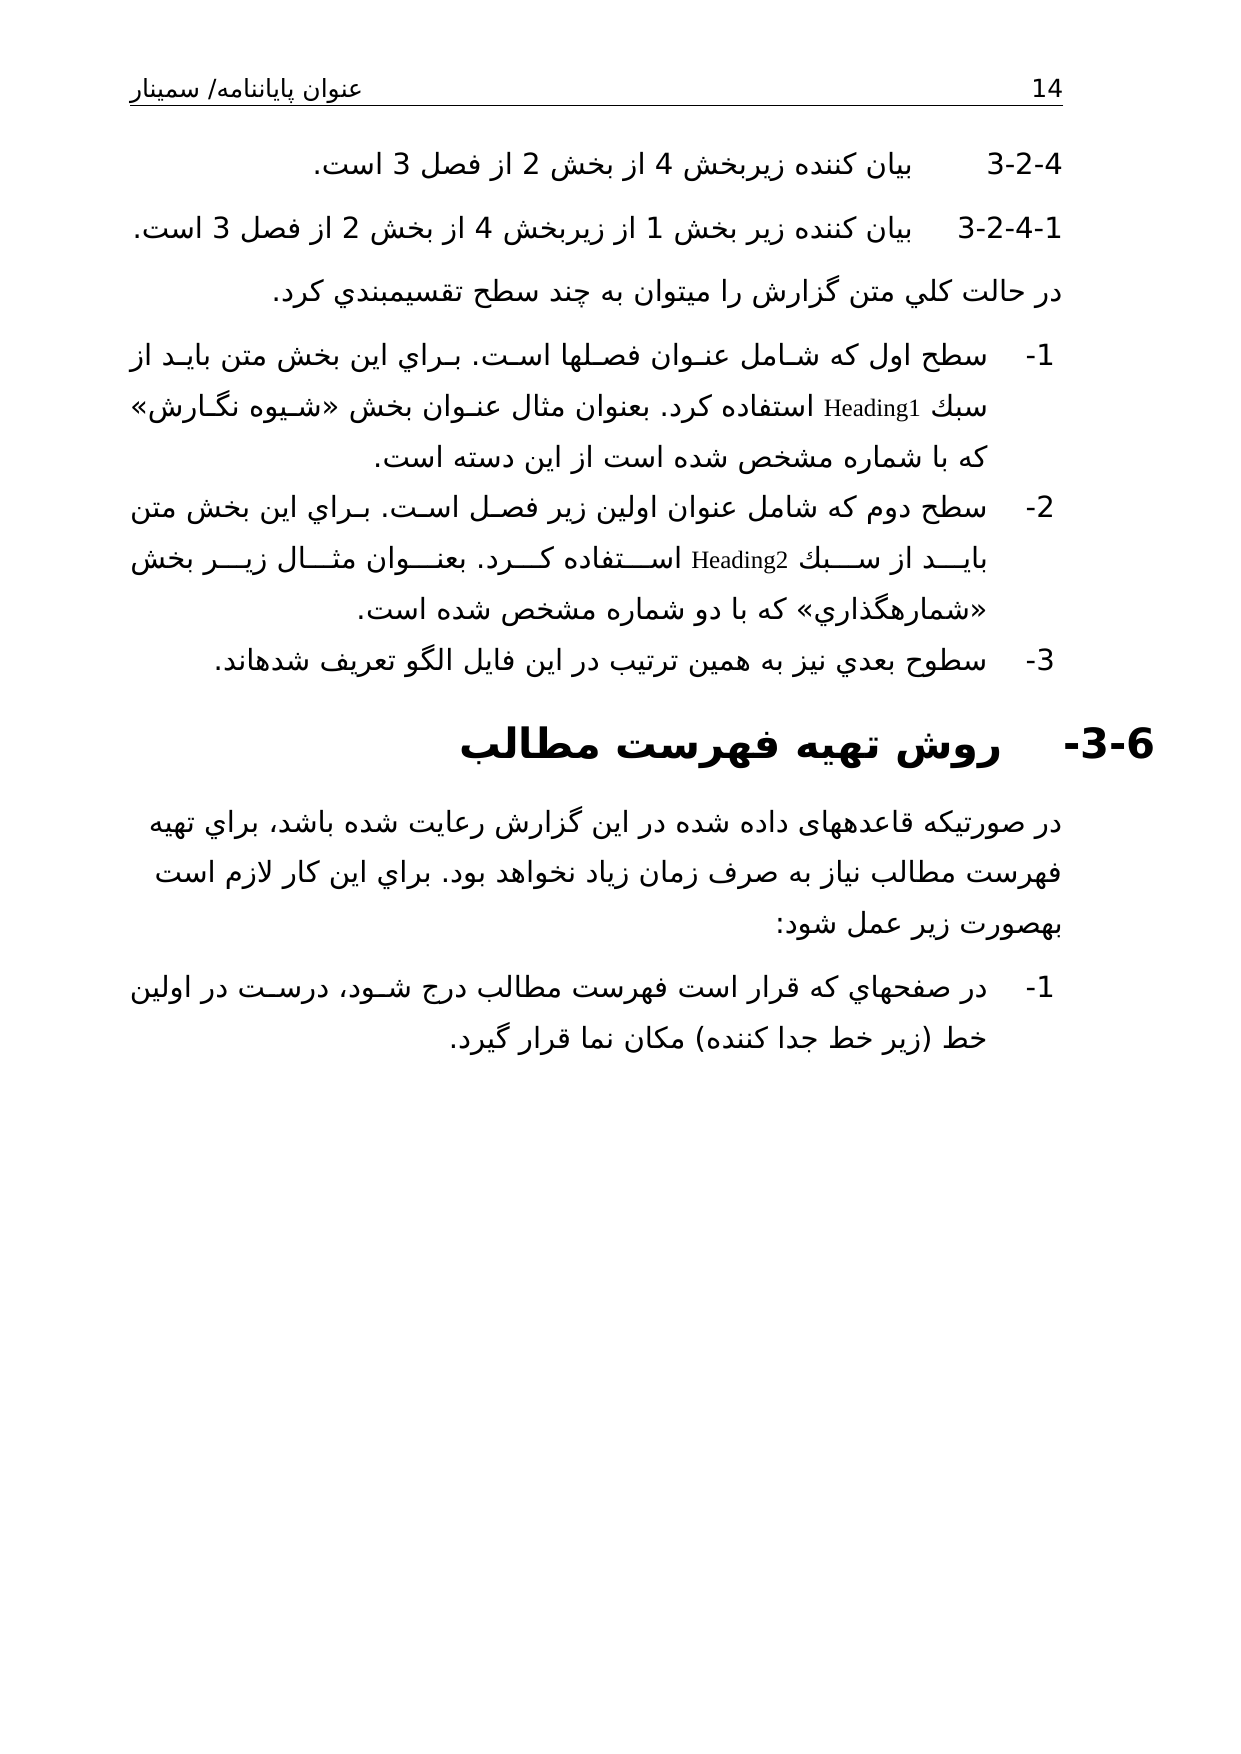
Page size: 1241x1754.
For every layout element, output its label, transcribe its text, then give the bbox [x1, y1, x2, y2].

text 3-2-4 بيان کننده زيربخش 4 از بخش 2 از فصل 3 است. [130, 148, 1063, 182]
list سطح اول که شامل عنوان فصل‏ها است. براي اين بخش متن بايد از سبك Heading1 استفاده کرد. بعنوان مثال عنوان بخش «شيوه نگارش» که با شماره مشخص شده است از اين دسته است. [130, 338, 1026, 474]
list سطوح بعدي نيز به همين ترتيب در اين فايل الگو تعريف شده‏اند. [130, 644, 1026, 678]
list در صفحه‏اي که قرار است فهرست مطالب درج شود، درست در اولين خط (زير خط جدا کننده) مکان نما قرار گيرد. [130, 970, 1026, 1055]
text در حالت کلي متن گزارش را مي‏توان به چند سطح تقسيم‏بندي کرد. [130, 274, 1063, 308]
list سطح دوم که شامل عنوان اولين زير فصل است. براي اين بخش متن بايد از سبك Heading2 استفاده کرد. بعنوان مثال زير بخش «شماره‏گذاري» که با دو شماره مشخص شده است. [130, 491, 1026, 627]
subtitle روش تهيه فهرست مطالب [130, 719, 1063, 768]
text 3-2-4-1 بيان کننده زير بخش 1 از زيربخش 4 از بخش 2 از فصل 3 است. [130, 211, 1063, 245]
text در صورتي‏که قاعده‏های داده شده در اين گزارش رعايت شده باشد، براي تهيه فهرست مطالب نياز به صرف زمان زیاد نخواهد بود. براي اين کار لازم است به‏صورت زیر عمل شود: [130, 805, 1063, 941]
